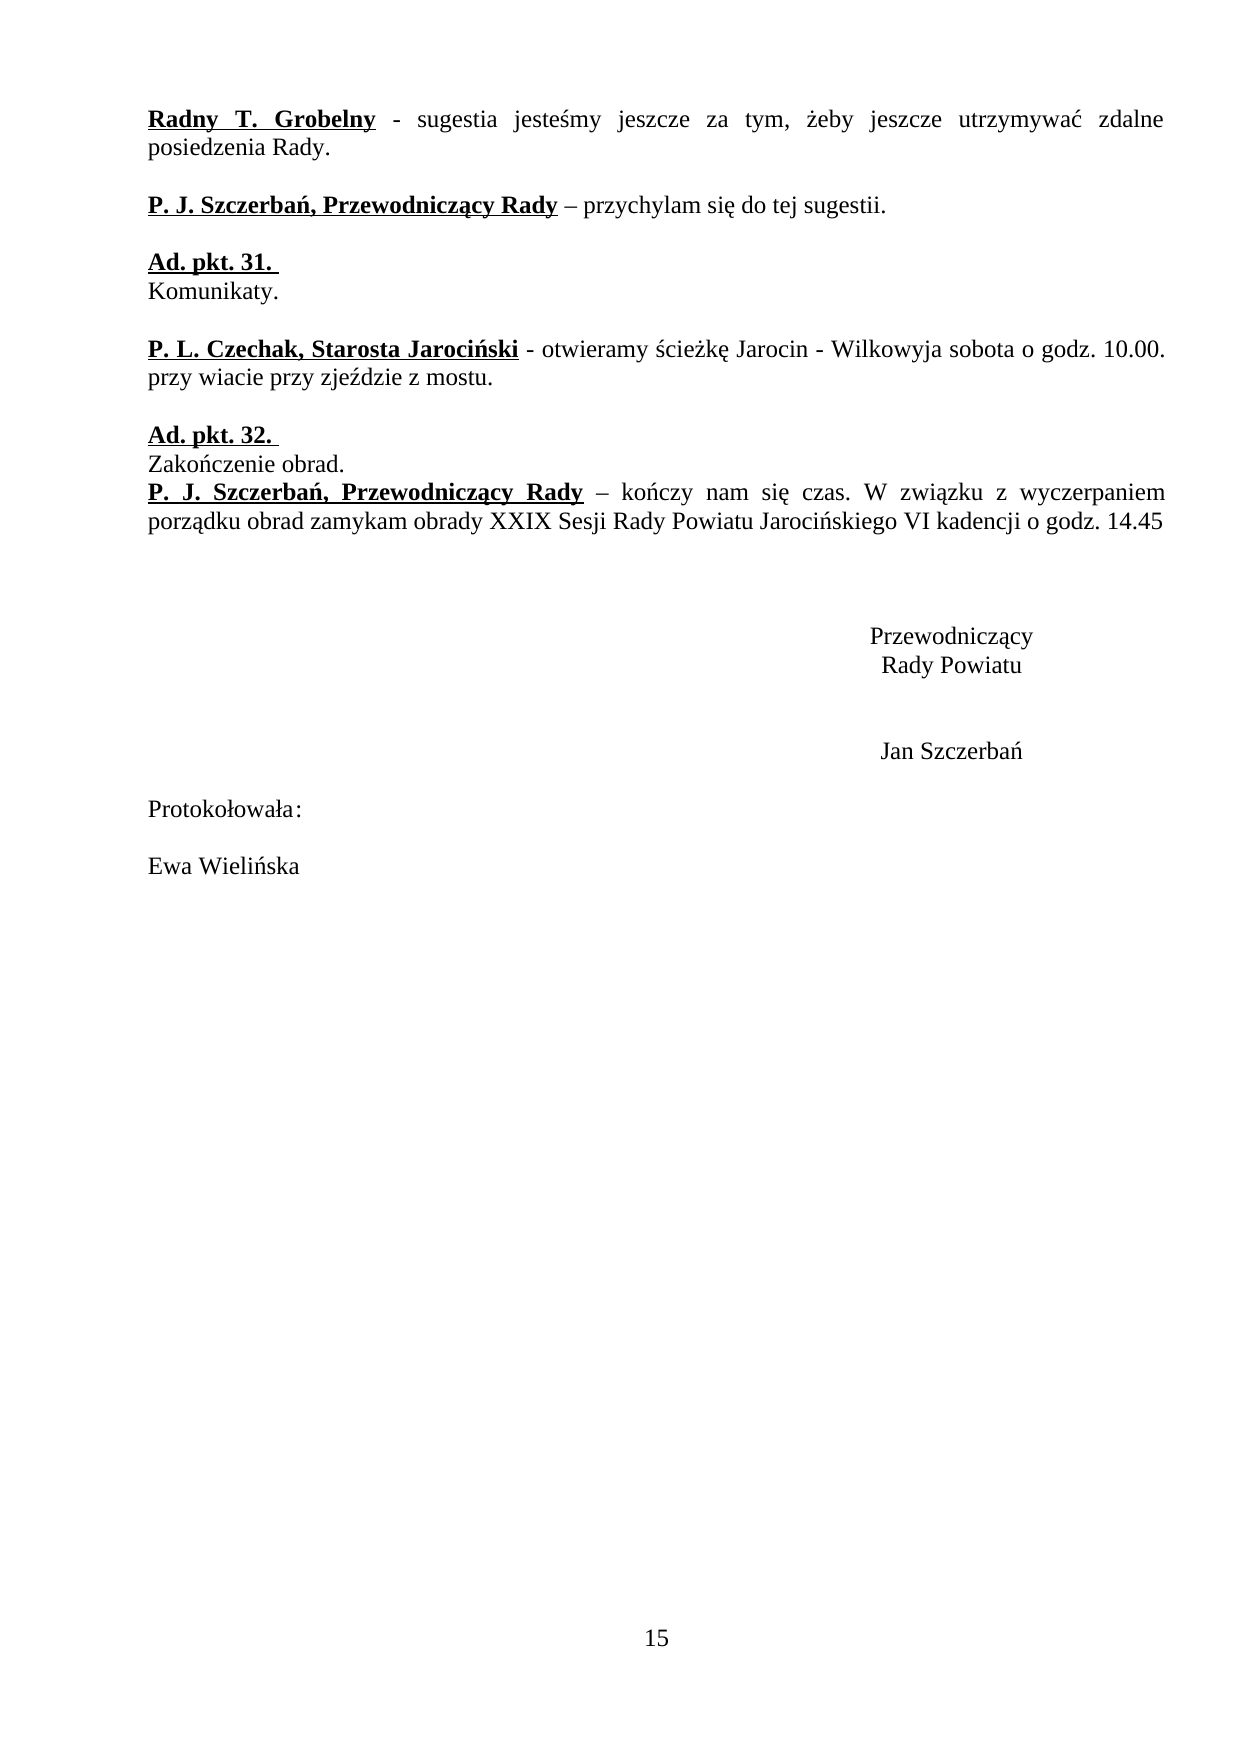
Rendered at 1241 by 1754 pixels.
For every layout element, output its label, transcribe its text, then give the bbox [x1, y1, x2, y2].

text Komunikaty. [148, 276, 1165, 305]
text Ad. pkt. 32. [148, 420, 1165, 449]
text Przewodniczący [664, 621, 1165, 650]
text Jan Szczerbań [664, 736, 1165, 765]
text Ad. pkt. 31. [148, 247, 1165, 276]
text Zakończenie obrad. [148, 449, 1165, 477]
text Protokołowała : [148, 794, 1165, 822]
text Ewa Wielińska [148, 851, 1165, 880]
text P. J. Szczerbań, Przewodniczący Rady – przychylam się do tej sugestii. [148, 190, 1165, 219]
text P. L. Czechak, Starosta Jarociński - otwieramy ścieżkę Jarocin - Wilkowyja sobota o godz. 10.00. przy wiacie przy zjeździe z mostu. [148, 334, 1165, 391]
text P. J. Szczerbań, Przewodniczący Rady – kończy nam się czas. W związku z wyczerpaniem porządku obrad zamykam obrady XXIX Sesji Rady Powiatu Jarocińskiego VI kadencji o godz. 14.45 [148, 477, 1165, 535]
text Radny T. Grobelny - sugestia jesteśmy jeszcze za tym, żeby jeszcze utrzymywać zdalne posiedzenia Rady. [148, 104, 1165, 161]
text Rady Powiatu [664, 650, 1165, 679]
